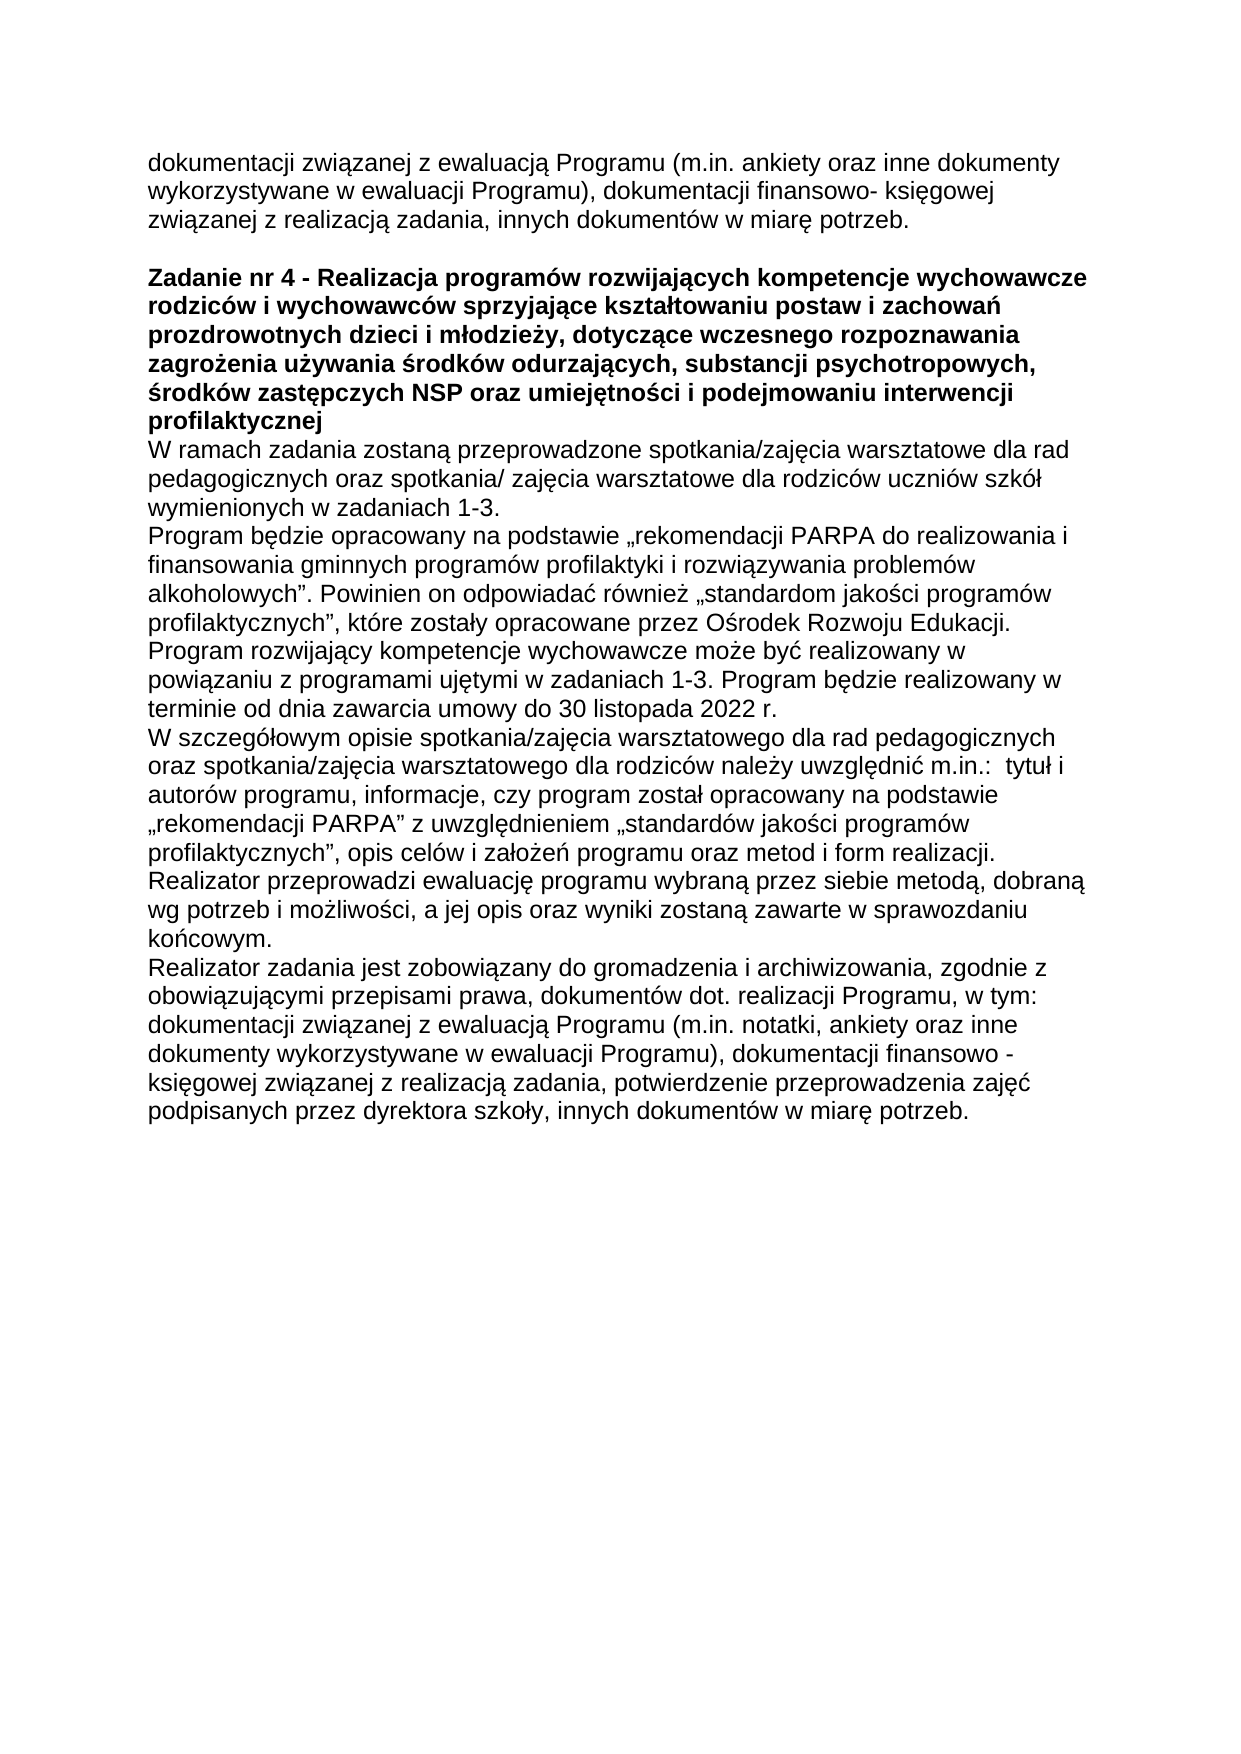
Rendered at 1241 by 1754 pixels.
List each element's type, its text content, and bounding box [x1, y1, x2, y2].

text W ramach zadania zostaną przeprowadzone spotkania/zajęcia warsztatowe dla rad pedagogicznych oraz spotkania/ zajęcia warsztatowe dla rodziców uczniów szkół wymienionych w zadaniach 1-3. [148, 435, 1093, 521]
text Program będzie opracowany na podstawie „rekomendacji PARPA do realizowania i finansowania gminnych programów profilaktyki i rozwiązywania problemów alkoholowych”. Powinien on odpowiadać również „standardom jakości programów profilaktycznych”, które zostały opracowane przez Ośrodek Rozwoju Edukacji. Program rozwijający kompetencje wychowawcze może być realizowany w powiązaniu z programami ujętymi w zadaniach 1-3. Program będzie realizowany w terminie od dnia zawarcia umowy do 30 listopada 2022 r. [148, 521, 1093, 723]
text Zadanie nr 4 - Realizacja programów rozwijających kompetencje wychowawcze rodziców i wychowawców sprzyjające kształtowaniu postaw i zachowań prozdrowotnych dzieci i młodzieży, dotyczące wczesnego rozpoznawania zagrożenia używania środków odurzających, substancji psychotropowych, środków zastępczych NSP oraz umiejętności i podejmowaniu interwencji profilaktycznej [148, 263, 1093, 435]
text Realizator zadania jest zobowiązany do gromadzenia i archiwizowania, zgodnie z obowiązującymi przepisami prawa, dokumentów dot. realizacji Programu, w tym: dokumentacji związanej z ewaluacją Programu (m.in. notatki, ankiety oraz inne dokumenty wykorzystywane w ewaluacji Programu), dokumentacji finansowo - księgowej związanej z realizacją zadania, potwierdzenie przeprowadzenia zajęć podpisanych przez dyrektora szkoły, innych dokumentów w miarę potrzeb. [148, 953, 1093, 1125]
text Realizator przeprowadzi ewaluację programu wybraną przez siebie metodą, dobraną wg potrzeb i możliwości, a jej opis oraz wyniki zostaną zawarte w sprawozdaniu końcowym. [148, 866, 1093, 953]
text W szczegółowym opisie spotkania/zajęcia warsztatowego dla rad pedagogicznych oraz spotkania/zajęcia warsztatowego dla rodziców należy uwzględnić m.in.: tytuł i autorów programu, informacje, czy program został opracowany na podstawie „rekomendacji PARPA” z uwzględnieniem „standardów jakości programów profilaktycznych”, opis celów i założeń programu oraz metod i form realizacji. [148, 723, 1093, 866]
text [148, 148, 1093, 234]
